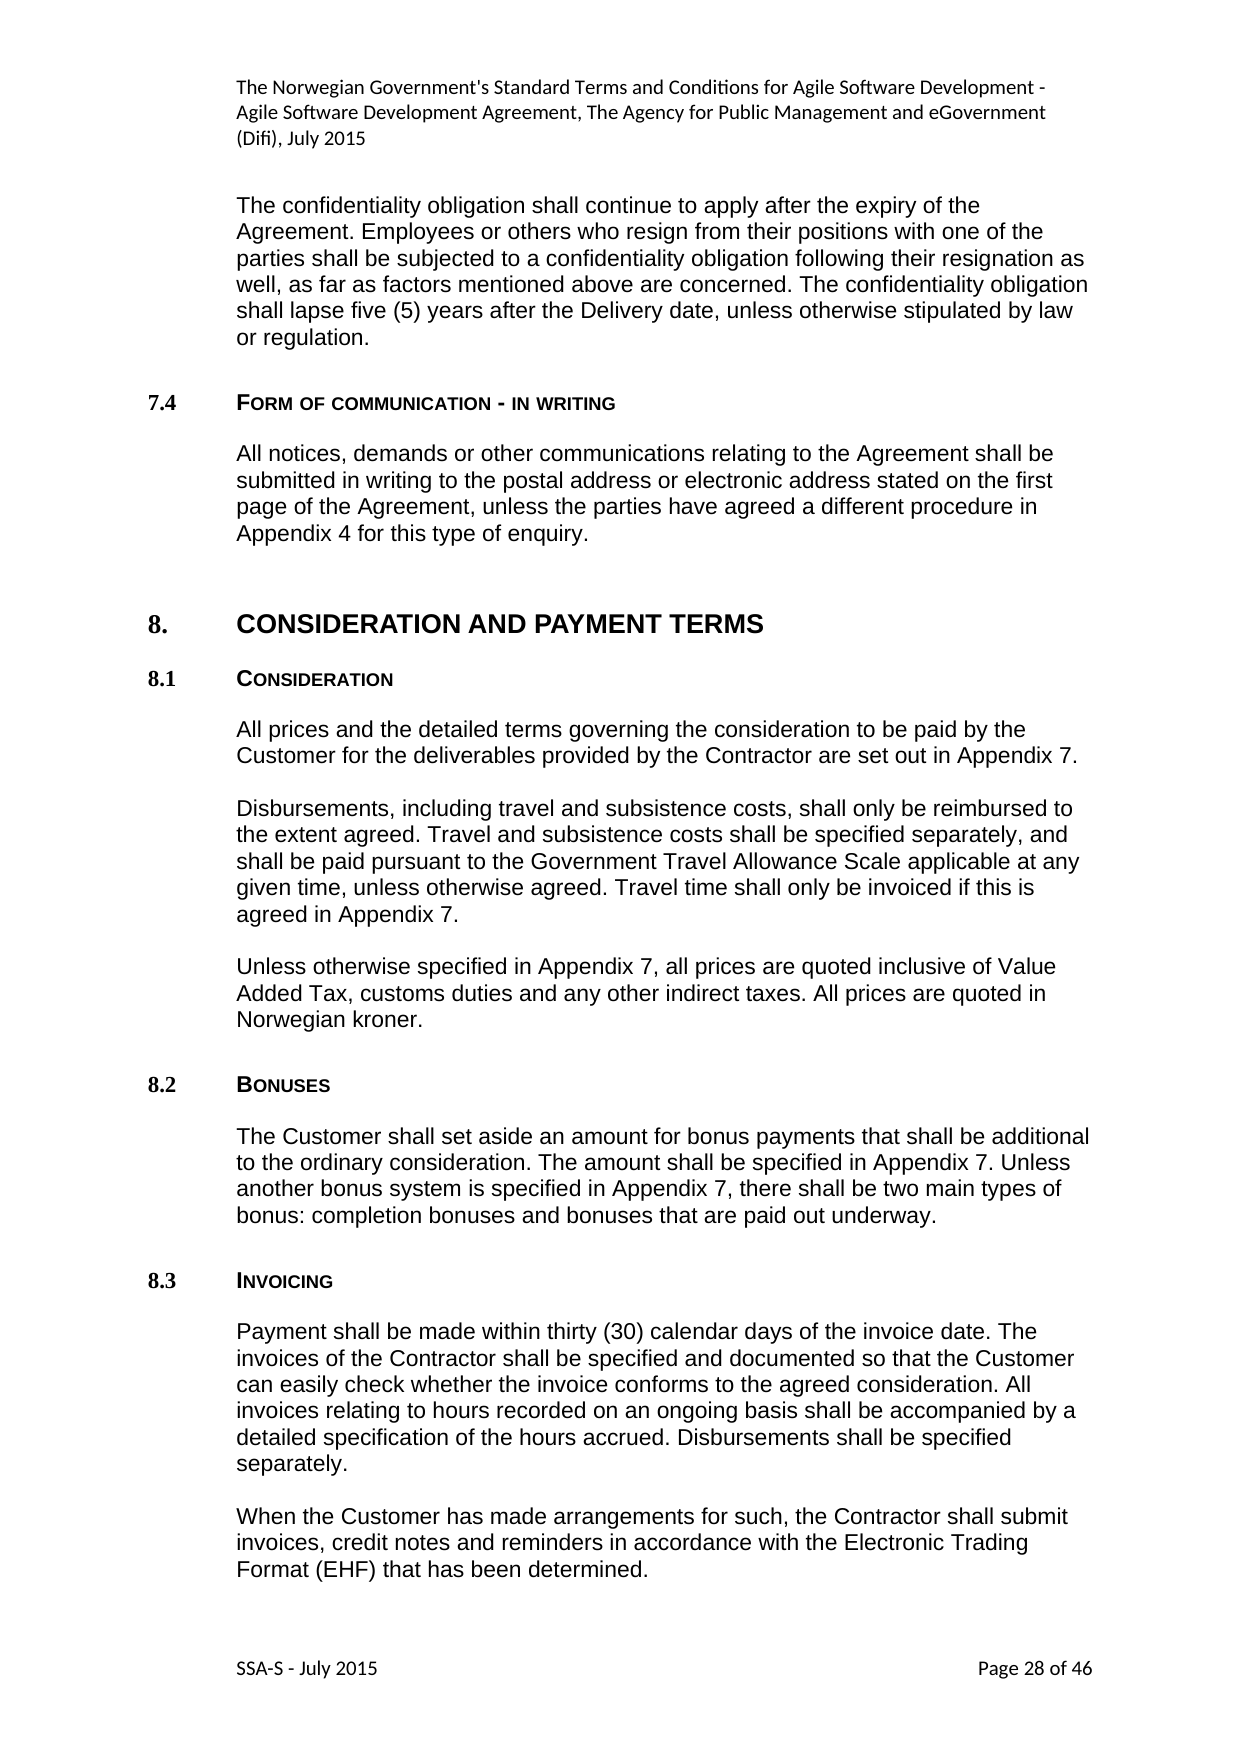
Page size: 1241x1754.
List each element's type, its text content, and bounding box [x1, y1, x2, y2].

text Unless otherwise specified in Appendix 7, all prices are quoted inclusive of Value Added Tax, customs duties and any other indirect taxes. All prices are quoted in Norwegian kroner. [236, 953, 1092, 1032]
text Payment shall be made within thirty (30) calendar days of the invoice date. The invoices of the Contractor shall be specified and documented so that the Customer can easily check whether the invoice conforms to the agreed consideration. All invoices relating to hours recorded on an ongoing basis shall be accompanied by a detailed specification of the hours accrued. Disbursements shall be specified separately. [236, 1318, 1092, 1476]
subtitle Bonuses [148, 1071, 1092, 1098]
text The confidentiality obligation shall continue to apply after the expiry of the Agreement. Employees or others who resign from their positions with one of the parties shall be subjected to a confidentiality obligation following their resignation as well, as far as factors mentioned above are concerned. The confidentiality obligation shall lapse five (5) years after the Delivery date, unless otherwise stipulated by law or regulation. [236, 192, 1092, 350]
subtitle Consideration [148, 664, 1092, 691]
text When the Customer has made arrangements for such, the Contractor shall submit invoices, credit notes and reminders in accordance with the Electronic Trading Format (EHF) that has been determined. [236, 1503, 1092, 1582]
subtitle Consideration and payment terms [148, 608, 1092, 639]
subtitle Form of communication - in writing [148, 389, 1092, 415]
text All prices and the detailed terms governing the consideration to be paid by the Customer for the deliverables provided by the Contractor are set out in Appendix 7. [236, 716, 1092, 769]
subtitle Invoicing [148, 1267, 1092, 1293]
text All notices, demands or other communications relating to the Agreement shall be submitted in writing to the postal address or electronic address stated on the first page of the Agreement, unless the parties have agreed a different procedure in Appendix 4 for this type of enquiry. [236, 440, 1092, 546]
text Disbursements, including travel and subsistence costs, shall only be reimbursed to the extent agreed. Travel and subsistence costs shall be specified separately, and shall be paid pursuant to the Government Travel Allowance Scale applicable at any given time, unless otherwise agreed. Travel time shall only be invoiced if this is agreed in Appendix 7. [236, 795, 1092, 927]
text The Customer shall set aside an amount for bonus payments that shall be additional to the ordinary consideration. The amount shall be specified in Appendix 7. Unless another bonus system is specified in Appendix 7, there shall be two main types of bonus: completion bonuses and bonuses that are paid out underway. [236, 1123, 1092, 1228]
